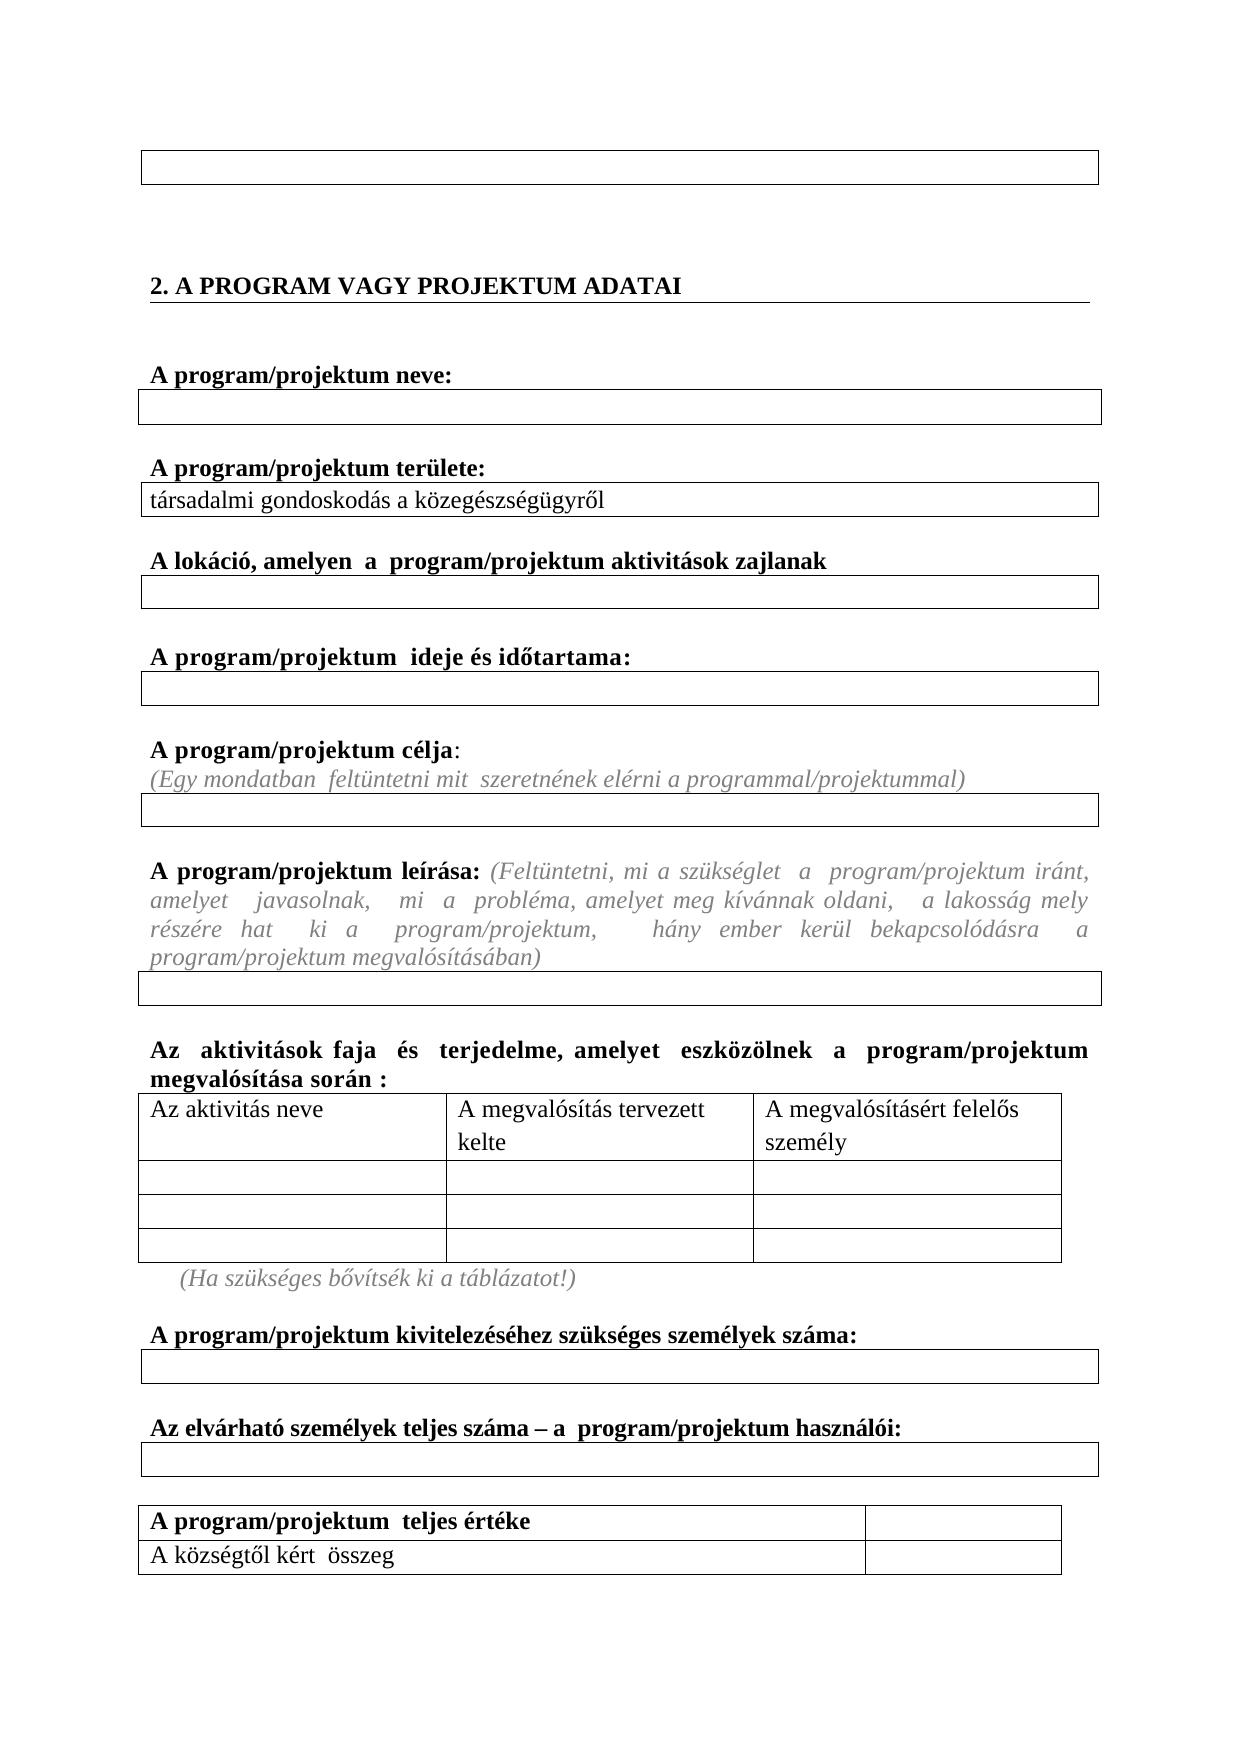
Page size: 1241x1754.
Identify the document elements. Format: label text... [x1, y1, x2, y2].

text A program/projektum kivitelezéséhez szükséges személyek száma: [150, 1320, 1090, 1349]
table_cell [139, 1229, 446, 1262]
table_header A program/projektum teljes értéke [139, 1506, 865, 1539]
text A lokáció, amelyen a program/projektum aktivitások zajlanak [150, 546, 1090, 574]
text A program/projektum célja: [150, 735, 1090, 764]
table_cell [754, 1195, 1061, 1228]
table_header [139, 390, 1101, 423]
table_cell [754, 1229, 1061, 1262]
text A program/projektum területe: [150, 453, 1090, 482]
text (Ha szükséges bővítsék ki a táblázatot!) [150, 1263, 1090, 1292]
table_header [139, 972, 1101, 1005]
table_cell [447, 1161, 753, 1194]
table_cell [139, 1161, 446, 1194]
text Az elvárható személyek teljes száma – a program/projektum használói: [150, 1413, 1090, 1442]
table_cell [866, 1541, 1061, 1573]
text 2. A PROGRAM VAGY PROJEKTUM ADATAI [150, 271, 1090, 302]
table_header A megvalósítás tervezett kelte [447, 1094, 753, 1160]
text A program/projektum leírása: (Feltüntetni, mi a szükséglet a program/projektum iránt, amelyet javasolnak, mi a probléma, amelyet meg kívánnak oldani, a lakosság mely részére hat ki a program/projektum, hány ember kerül bekapcsolódásra a program/projektum megvalósításában) [150, 856, 1090, 971]
text (Egy mondatban feltüntetni mit szeretnének elérni a programmal/projektummal) [150, 764, 1090, 792]
table_cell [447, 1195, 753, 1228]
text A program/projektum neve: [150, 361, 1090, 389]
text A program/projektum ideje és időtartama: [150, 642, 1090, 671]
text Az aktivitások faja és terjedelme, amelyet eszközölnek a program/projektum megvalósítása során : [150, 1035, 1090, 1093]
table_header Az aktivitás neve [139, 1094, 446, 1160]
table_cell A községtől kért összeg [139, 1541, 865, 1573]
table_cell [447, 1229, 753, 1262]
table_header [866, 1506, 1061, 1539]
table_cell [139, 1195, 446, 1228]
text társadalmi gondoskodás a közegészségügyről [142, 483, 1098, 516]
table_header A megvalósításért felelős személy [754, 1094, 1061, 1160]
table_cell [754, 1161, 1061, 1194]
